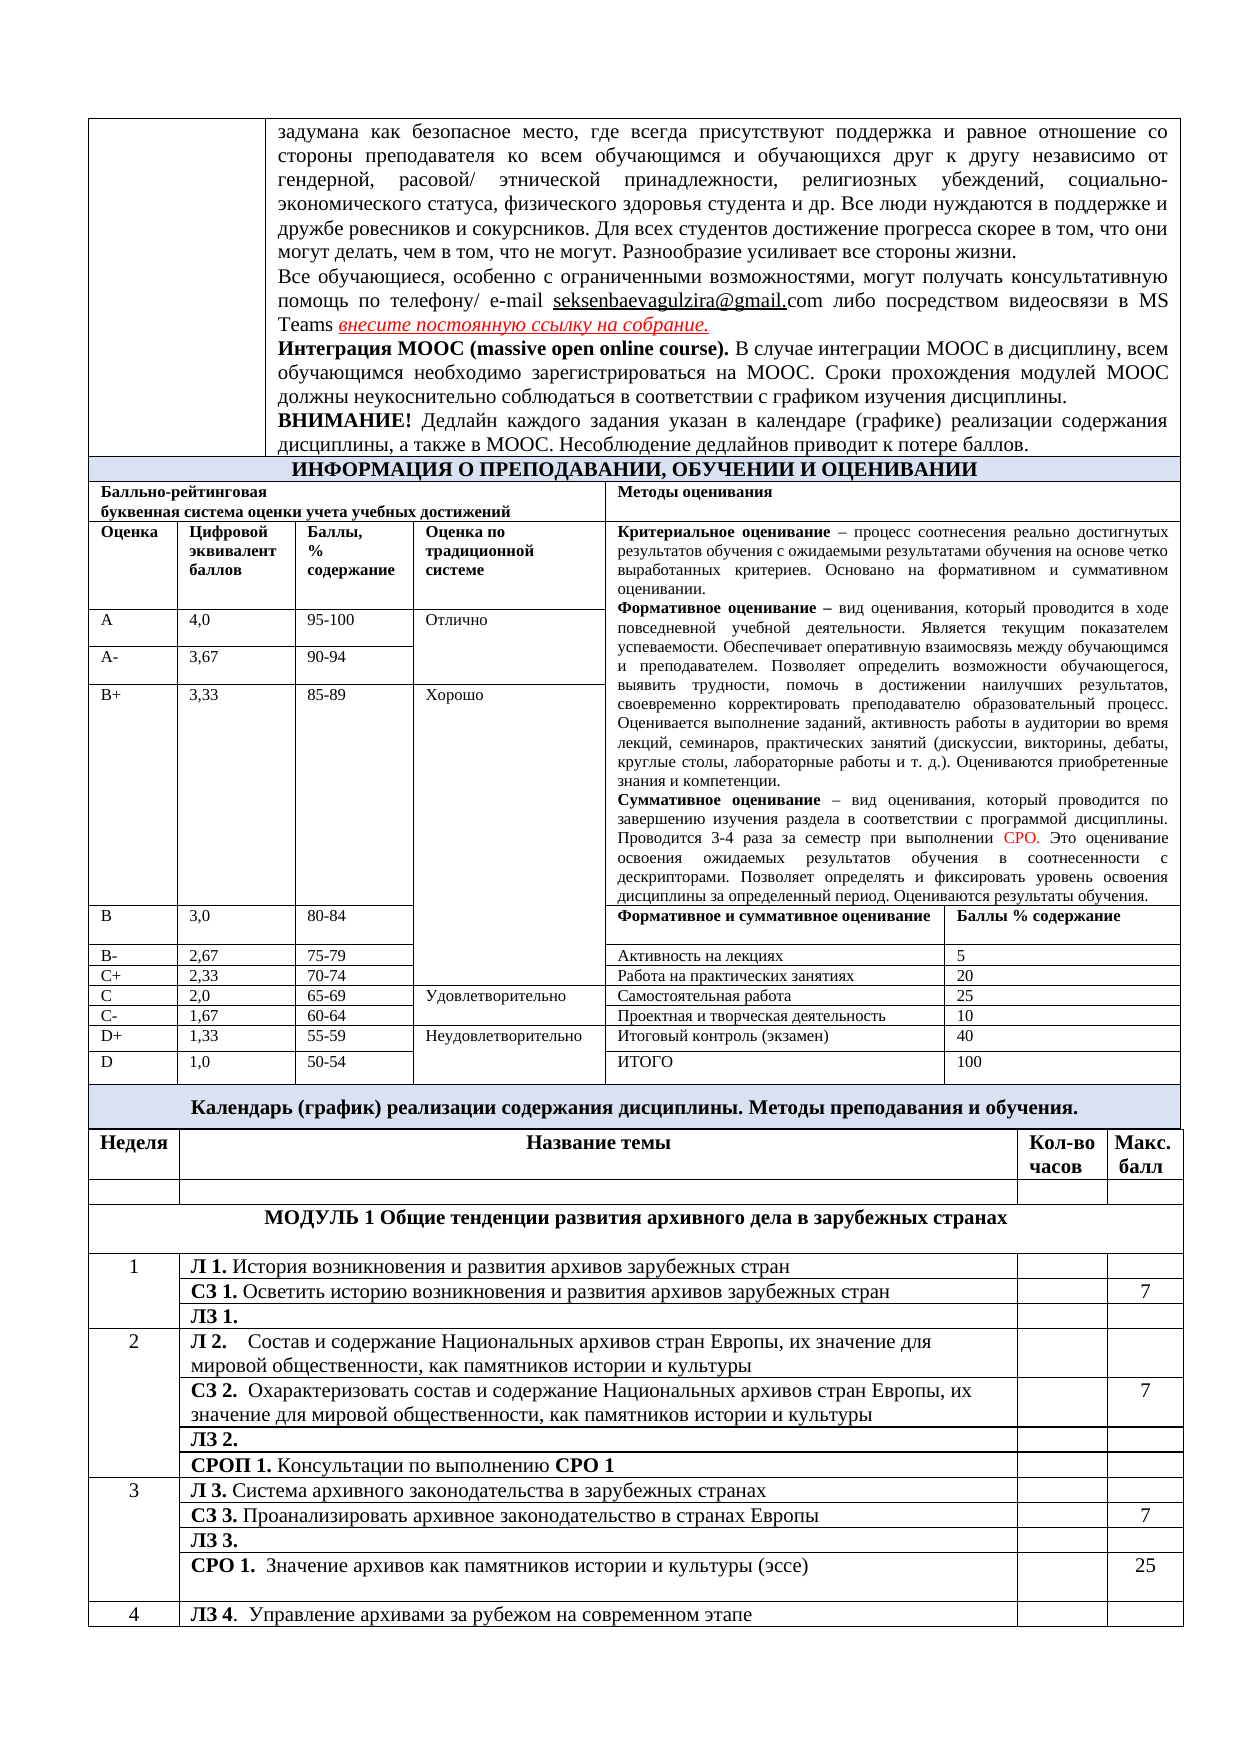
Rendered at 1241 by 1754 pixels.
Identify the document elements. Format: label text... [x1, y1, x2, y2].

table_cell 2,0 [178, 986, 295, 1005]
table_cell 80-84 [296, 906, 413, 944]
table_cell ЛЗ 1. [180, 1304, 1017, 1328]
table_header Кол-во часов [1018, 1130, 1107, 1178]
table_cell [1018, 1329, 1107, 1377]
table_cell 3 [89, 1478, 179, 1601]
table_cell 100 [945, 1052, 1180, 1084]
table_cell 55-59 [296, 1026, 413, 1051]
table_cell Календарь (график) реализации содержания дисциплины. Методы преподавания и обучения. [89, 1085, 1180, 1128]
table_cell Балльно-рейтинговая буквенная система оценки учета учебных достижений [89, 482, 605, 521]
table_cell [1108, 1602, 1183, 1626]
table_cell 3,0 [178, 906, 295, 944]
table_cell [1018, 1378, 1107, 1426]
table_cell Самостоятельная работа [606, 986, 944, 1005]
table_cell 90-94 [296, 647, 413, 683]
table_cell 4,0 [178, 610, 295, 646]
table_cell [89, 1180, 179, 1203]
table_cell [1018, 1279, 1107, 1303]
table_cell B+ [89, 685, 177, 905]
table_cell Проектная и творческая деятельность [606, 1006, 944, 1025]
table_header Макс. балл [1108, 1130, 1183, 1178]
table_cell [1018, 1478, 1107, 1502]
table_cell Баллы, % содержание [296, 522, 413, 609]
table_cell ЛЗ 2. [180, 1428, 1017, 1451]
table_cell 65-69 [296, 986, 413, 1005]
table_cell Баллы % содержание [945, 906, 1180, 944]
table_cell ЛЗ 4. Управление архивами за рубежом на современном этапе [180, 1602, 1017, 1626]
table_cell Неудовлетворительно [414, 1026, 605, 1084]
table_cell 7 [1108, 1378, 1183, 1426]
table_cell [1018, 1428, 1107, 1451]
table_cell 20 [945, 966, 1180, 985]
table_cell 50-54 [296, 1052, 413, 1084]
table_cell Итоговый контроль (экзамен) [606, 1026, 944, 1051]
table_cell 7 [1108, 1279, 1183, 1303]
table_cell [1108, 1304, 1183, 1328]
table_header Неделя [89, 1130, 179, 1178]
table_cell [1108, 1528, 1183, 1552]
table_cell [1018, 1602, 1107, 1626]
table_cell [1018, 1304, 1107, 1328]
table_cell 3,33 [178, 685, 295, 905]
table_cell [1108, 1254, 1183, 1278]
table_header Название темы [180, 1130, 1017, 1178]
table_cell Формативное и суммативное оценивание [606, 906, 944, 944]
table_cell 25 [945, 986, 1180, 1005]
table_cell Оценка [89, 522, 177, 609]
table_cell Удовлетворительно [414, 986, 605, 1025]
table_cell ИНФОРМАЦИЯ О ПРЕПОДАВАНИИ, ОБУЧЕНИИ И ОЦЕНИВАНИИ [89, 457, 1180, 481]
table_cell СЗ 2. Охарактеризовать состав и содержание Национальных архивов стран Европы, их значение для мировой общественности, как памятников истории и культуры [180, 1378, 1017, 1426]
table_cell B [89, 906, 177, 944]
table_cell 85-89 [296, 685, 413, 905]
table_cell [180, 1180, 1017, 1203]
table_cell [1018, 1453, 1107, 1477]
table_cell ИТОГО [606, 1052, 944, 1084]
table_cell 1,0 [178, 1052, 295, 1084]
table_cell [1108, 1180, 1183, 1203]
table_cell [1018, 1528, 1107, 1552]
table_cell A [89, 610, 177, 646]
table_cell 60-64 [296, 1006, 413, 1025]
table_cell Л 2. Состав и содержание Национальных архивов стран Европы, их значение для мировой общественности, как памятников истории и культуры [180, 1329, 1017, 1377]
table_cell C- [89, 1006, 177, 1025]
table_cell D [89, 1052, 177, 1084]
table_cell Отлично [414, 610, 605, 683]
table_cell 75-79 [296, 945, 413, 964]
table_cell 3,67 [178, 647, 295, 683]
table_cell СЗ 1. Осветить историю возникновения и развития архивов зарубежных стран [180, 1279, 1017, 1303]
table_cell 2,33 [178, 966, 295, 985]
table_cell Методы оценивания [606, 482, 1180, 521]
table_cell [1018, 1254, 1107, 1278]
table_cell СРОП 1. Консультации по выполнению СРО 1 [180, 1453, 1017, 1477]
table_cell Оценка по традиционной системе [414, 522, 605, 609]
table_cell [1018, 1553, 1107, 1601]
table_cell 70-74 [296, 966, 413, 985]
table_cell A- [89, 647, 177, 683]
table_cell [1108, 1453, 1183, 1477]
table_cell 40 [945, 1026, 1180, 1051]
table_cell СЗ 3. Проанализировать архивное законодательство в странах Европы [180, 1503, 1017, 1527]
table_cell МОДУЛЬ 1 Общие тенденции развития архивного дела в зарубежных странах [89, 1205, 1183, 1253]
table_cell Активность на лекциях [606, 945, 944, 964]
table_cell 1 [89, 1254, 179, 1328]
table_cell 1,67 [178, 1006, 295, 1025]
table_cell B- [89, 945, 177, 964]
table_cell 1,33 [178, 1026, 295, 1051]
table_cell C+ [89, 966, 177, 985]
table_cell СРО 1. Значение архивов как памятников истории и культуры (эссе) [180, 1553, 1017, 1601]
table_cell [1108, 1478, 1183, 1502]
table_cell Цифровой эквивалент баллов [178, 522, 295, 609]
table_cell 7 [1108, 1503, 1183, 1527]
table_cell [1018, 1180, 1107, 1203]
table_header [89, 119, 265, 456]
table_cell Работа на практических занятиях [606, 966, 944, 985]
table_cell 2 [89, 1329, 179, 1477]
table_cell Хорошо [414, 685, 605, 985]
table_cell [1018, 1503, 1107, 1527]
table_cell C [89, 986, 177, 1005]
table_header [266, 119, 1180, 456]
table_cell [1108, 1329, 1183, 1377]
table_cell ЛЗ 3. [180, 1528, 1017, 1552]
table_cell D+ [89, 1026, 177, 1051]
table_cell Л 1. История возникновения и развития архивов зарубежных стран [180, 1254, 1017, 1278]
table_cell 4 [89, 1602, 179, 1626]
table_cell Л 3. Система архивного законодательства в зарубежных странах [180, 1478, 1017, 1502]
table_cell Критериальное оценивание – процесс соотнесения реально достигнутых результатов обучения с ожидаемыми результатами обучения на основе четко выработанных критериев. Основано на формативном и суммативном оценивании. Формативное оценивание – вид оценивания, который проводится в ходе повседневной учебной деятельности. Является текущим показателем успеваемости. Обеспечивает оперативную взаимосвязь между обучающимся и преподавателем. Позволяет определить возможности обучающегося, выявить трудности, помочь в достижении наилучших результатов, своевременно корректировать преподавателю образовательный процесс. Оценивается выполнение заданий, активность работы в аудитории во время лекций, семинаров, практических занятий (дискуссии, викторины, дебаты, круглые столы, лабораторные работы и т. д.). Оцениваются приобретенные знания и компетенции. Суммативное оценивание – вид оценивания, который проводится по завершению изучения раздела в соответствии с программой дисциплины. Проводится 3-4 раза за семестр при выполнении СРО. Это оценивание освоения ожидаемых результатов обучения в соотнесенности с дескрипторами. Позволяет определять и фиксировать уровень освоения дисциплины за определенный период. Оцениваются результаты обучения. [606, 522, 1180, 905]
table_cell 25 [1108, 1553, 1183, 1601]
table_cell 10 [945, 1006, 1180, 1025]
table_cell [1108, 1428, 1183, 1451]
table_cell 95-100 [296, 610, 413, 646]
table_cell 2,67 [178, 945, 295, 964]
table_cell 5 [945, 945, 1180, 964]
